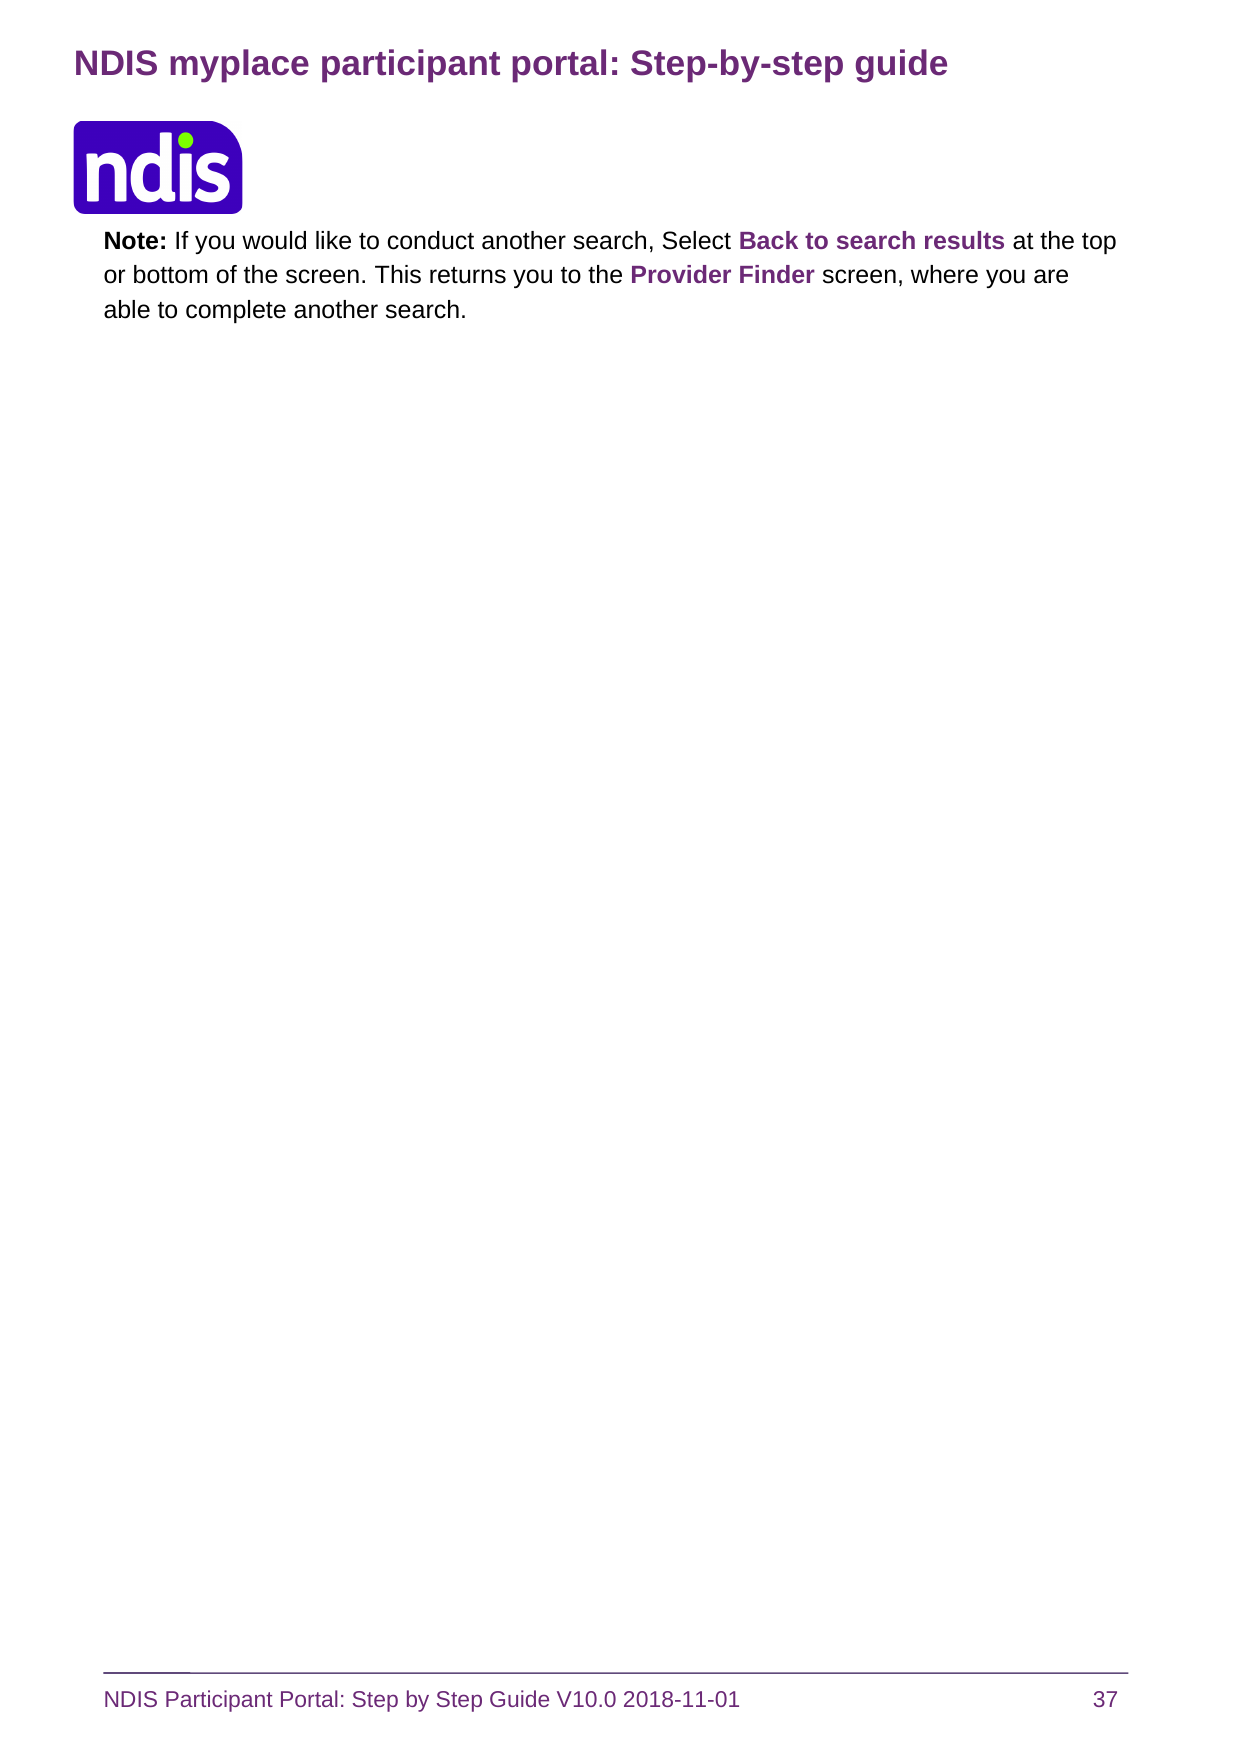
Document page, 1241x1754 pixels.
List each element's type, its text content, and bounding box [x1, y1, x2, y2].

picture [73, 121, 243, 214]
text Note: If you would like to conduct another search, Select Back to search results at the top or bottom of the screen. This returns you to the Provider Finder screen, where you are able to complete another search. [103, 226, 1122, 323]
